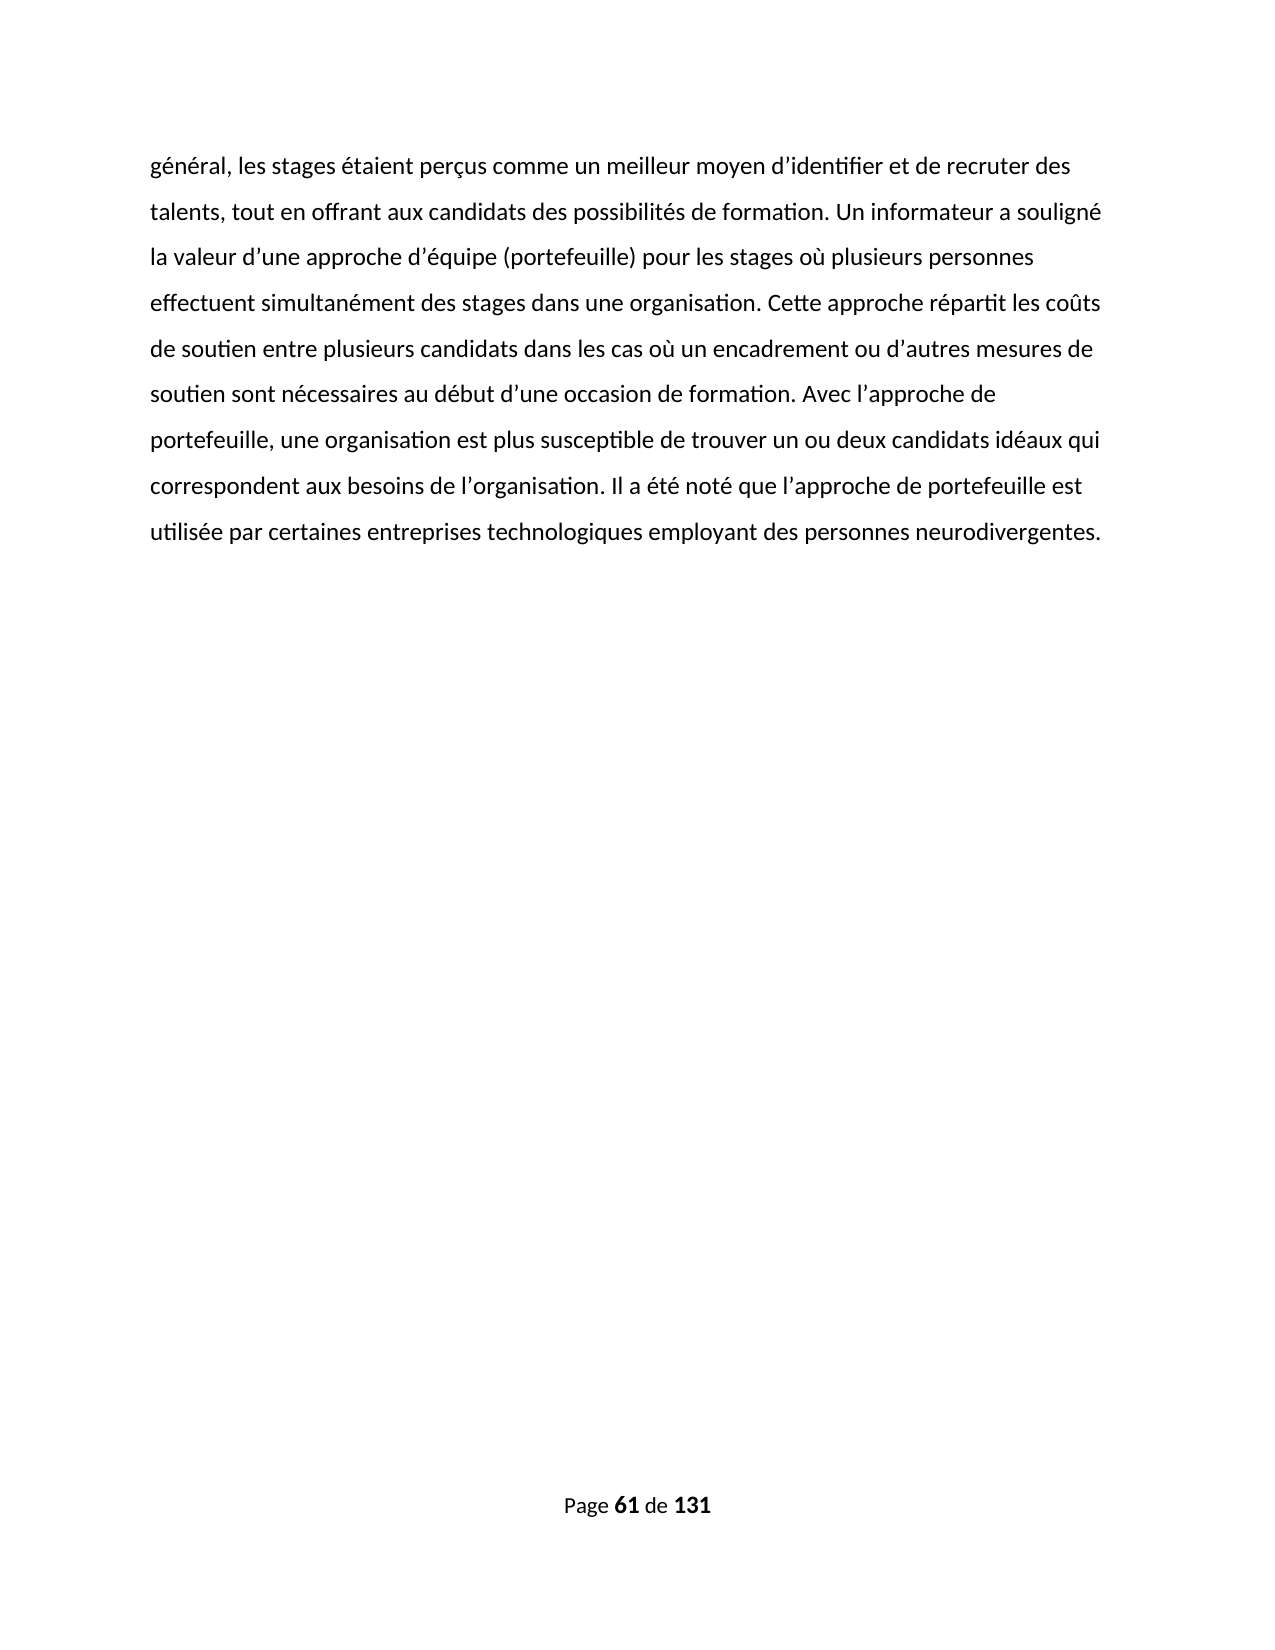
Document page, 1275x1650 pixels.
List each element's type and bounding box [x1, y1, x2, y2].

text [150, 150, 1125, 546]
